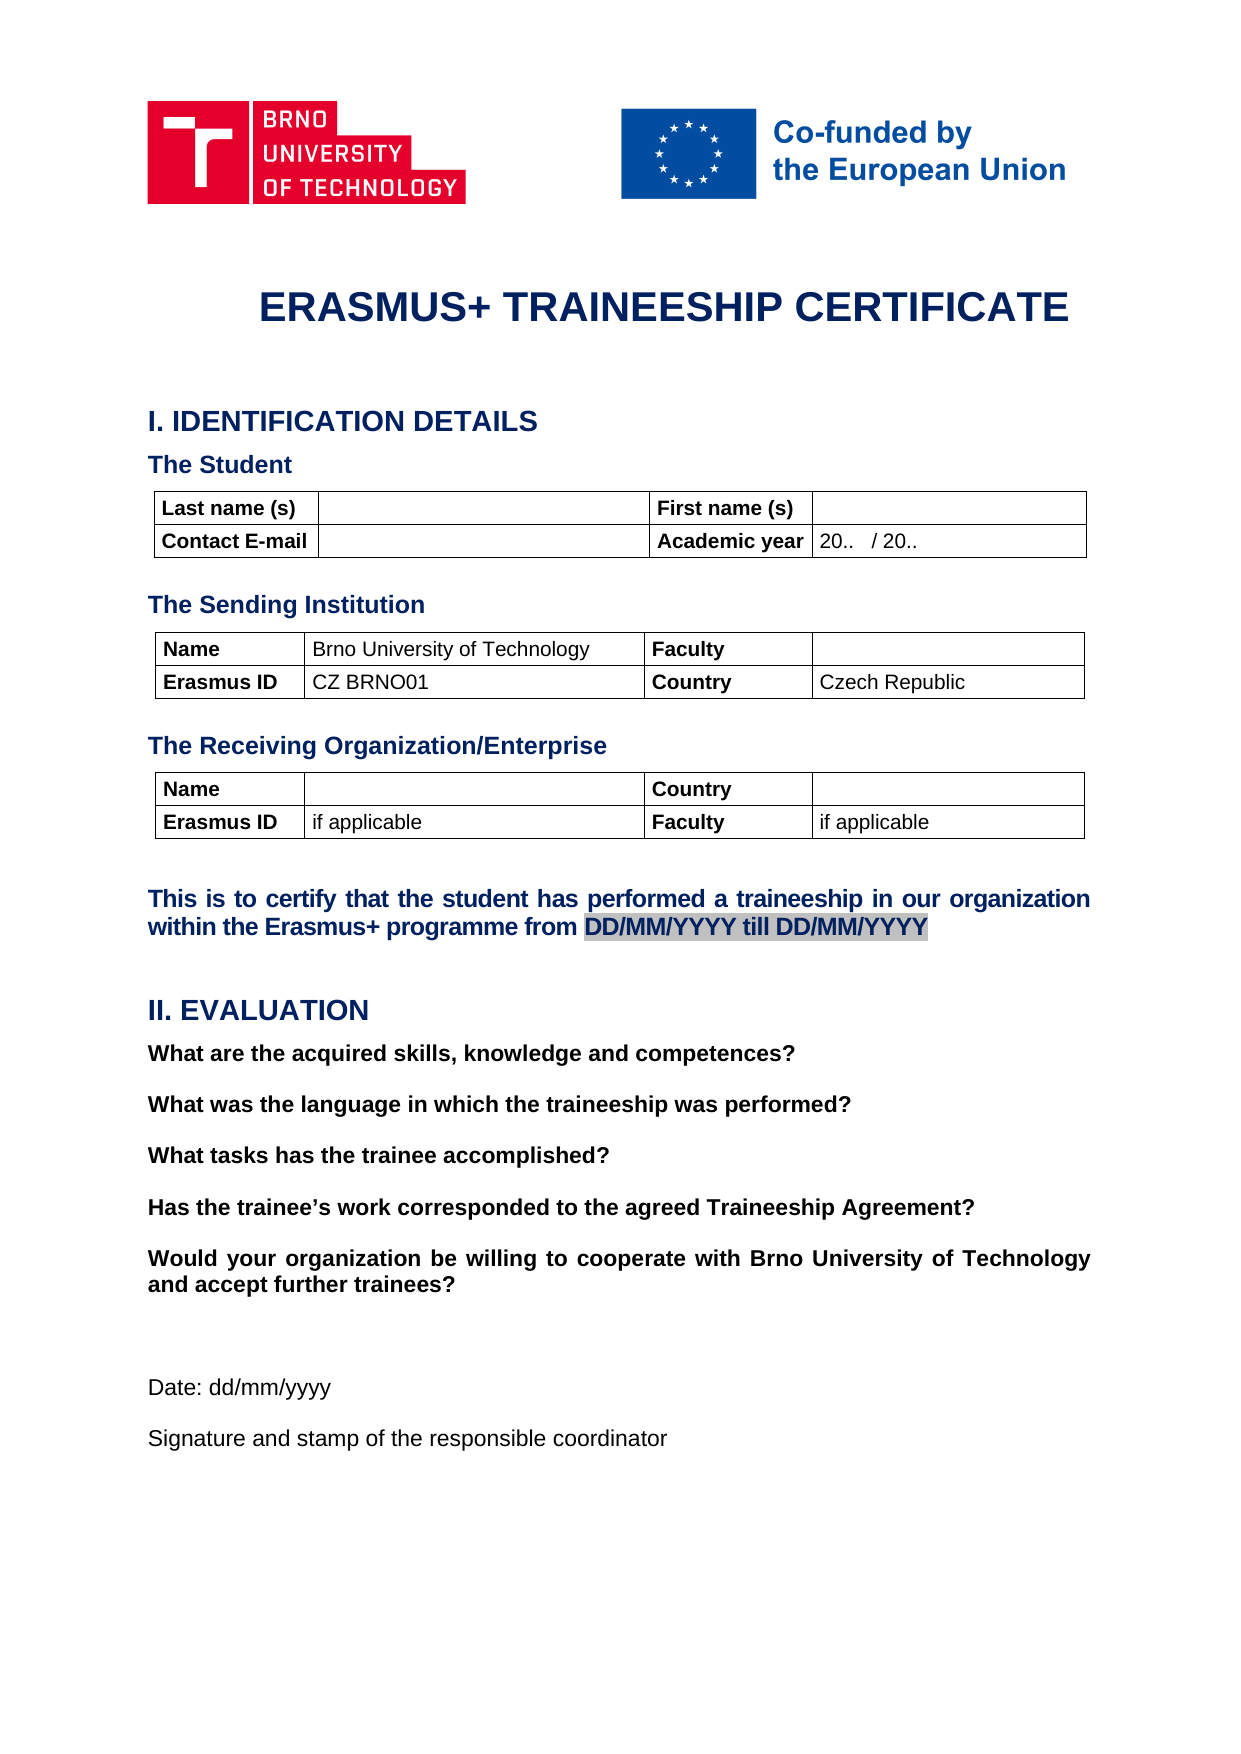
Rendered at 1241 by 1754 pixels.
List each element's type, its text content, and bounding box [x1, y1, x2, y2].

table_cell Erasmus ID [156, 806, 304, 838]
table_cell if applicable [813, 806, 1084, 838]
subtitle II. EVALUATION [148, 993, 1093, 1027]
table_cell Contact E-mail [155, 525, 318, 557]
table_header Country [645, 773, 812, 805]
table_header Name [156, 633, 304, 664]
table_cell Czech Republic [813, 666, 1084, 697]
table_header [813, 773, 1084, 805]
table_cell Faculty [645, 806, 812, 838]
table_header [319, 492, 649, 524]
table_header Name [156, 773, 304, 805]
text What was the language in which the traineeship was performed? [148, 1091, 1093, 1117]
table_cell [319, 525, 649, 557]
table_cell CZ BRNO01 [305, 666, 644, 697]
text Would your organization be willing to cooperate with Brno University of Technology and accept further trainees? [148, 1245, 1093, 1298]
table_header [305, 773, 644, 805]
table_cell Country [645, 666, 812, 697]
subtitle I. IDENTIFICATION DETAILS [148, 404, 1093, 437]
subtitle The Receiving Organization/Enterprise [148, 731, 1093, 760]
table_header Faculty [645, 633, 812, 664]
table_header [813, 633, 1084, 664]
table_header Last name (s) [155, 492, 318, 524]
picture [605, 103, 1090, 205]
table_cell Erasmus ID [156, 666, 304, 697]
text ERASMUS+ TRAINEESHIP CERTIFICATE [133, 282, 1196, 330]
table_header [813, 492, 1086, 524]
table_cell 20.. / 20.. [813, 525, 1086, 557]
subtitle The Student [148, 450, 1093, 479]
table_cell Academic year [650, 525, 812, 557]
text This is to certify that the student has performed a traineeship in our organization within the Erasmus+ programme from DD/MM/YYYY till DD/MM/YYYY [148, 884, 1093, 941]
table_header First name (s) [650, 492, 812, 524]
text What tasks has the trainee accomplished? [148, 1142, 1093, 1168]
text Has the trainee’s work corresponded to the agreed Traineeship Agreement? [148, 1193, 1093, 1220]
table_cell if applicable [305, 806, 644, 838]
text Signature and stamp of the responsible coordinator [148, 1425, 1093, 1452]
text What are the acquired skills, knowledge and competences? [148, 1039, 1093, 1066]
subtitle The Sending Institution [148, 591, 1093, 619]
picture [147, 101, 466, 204]
table_header Brno University of Technology [305, 633, 644, 664]
text Date: dd/mm/yyyy [148, 1374, 1093, 1400]
